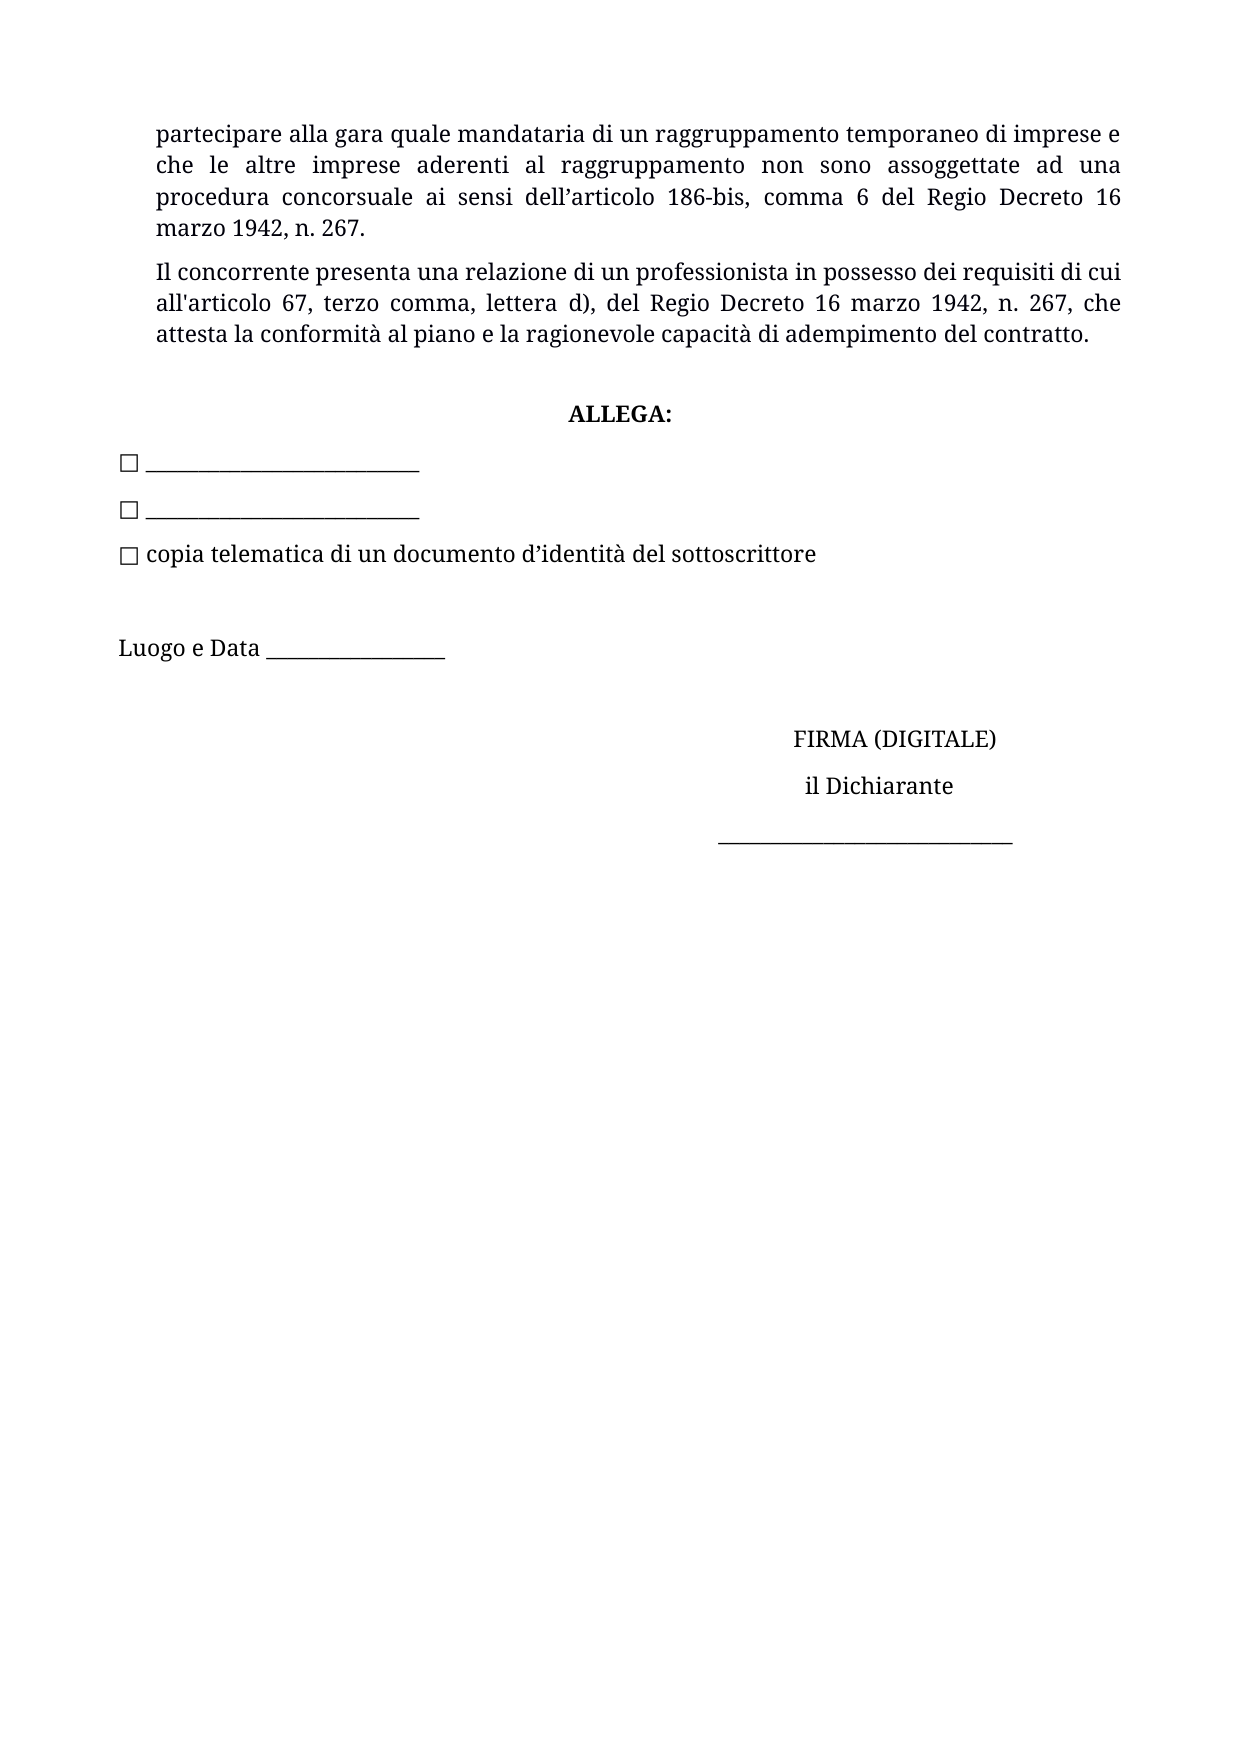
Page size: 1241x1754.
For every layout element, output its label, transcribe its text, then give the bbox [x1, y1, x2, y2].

text □ __________________________ [118, 445, 1122, 476]
text □ __________________________ [118, 492, 1122, 523]
text □ copia telematica di un documento d’identità del sottoscrittore [118, 538, 1122, 570]
text Il concorrente presenta una relazione di un professionista in possesso dei requisiti di cui all'articolo 67, terzo comma, lettera d), del Regio Decreto 16 marzo 1942, n. 267, che attesta la conformità al piano e la ragionevole capacità di adempimento del contratto. [156, 256, 1122, 349]
text FIRMA (DIGITALE) [118, 723, 1122, 755]
text ____________________________ [118, 817, 1122, 848]
text Luogo e Data _________________ [118, 632, 1122, 663]
text il Dichiarante [118, 770, 1122, 802]
text ALLEGA: [118, 398, 1122, 429]
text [156, 118, 1122, 243]
